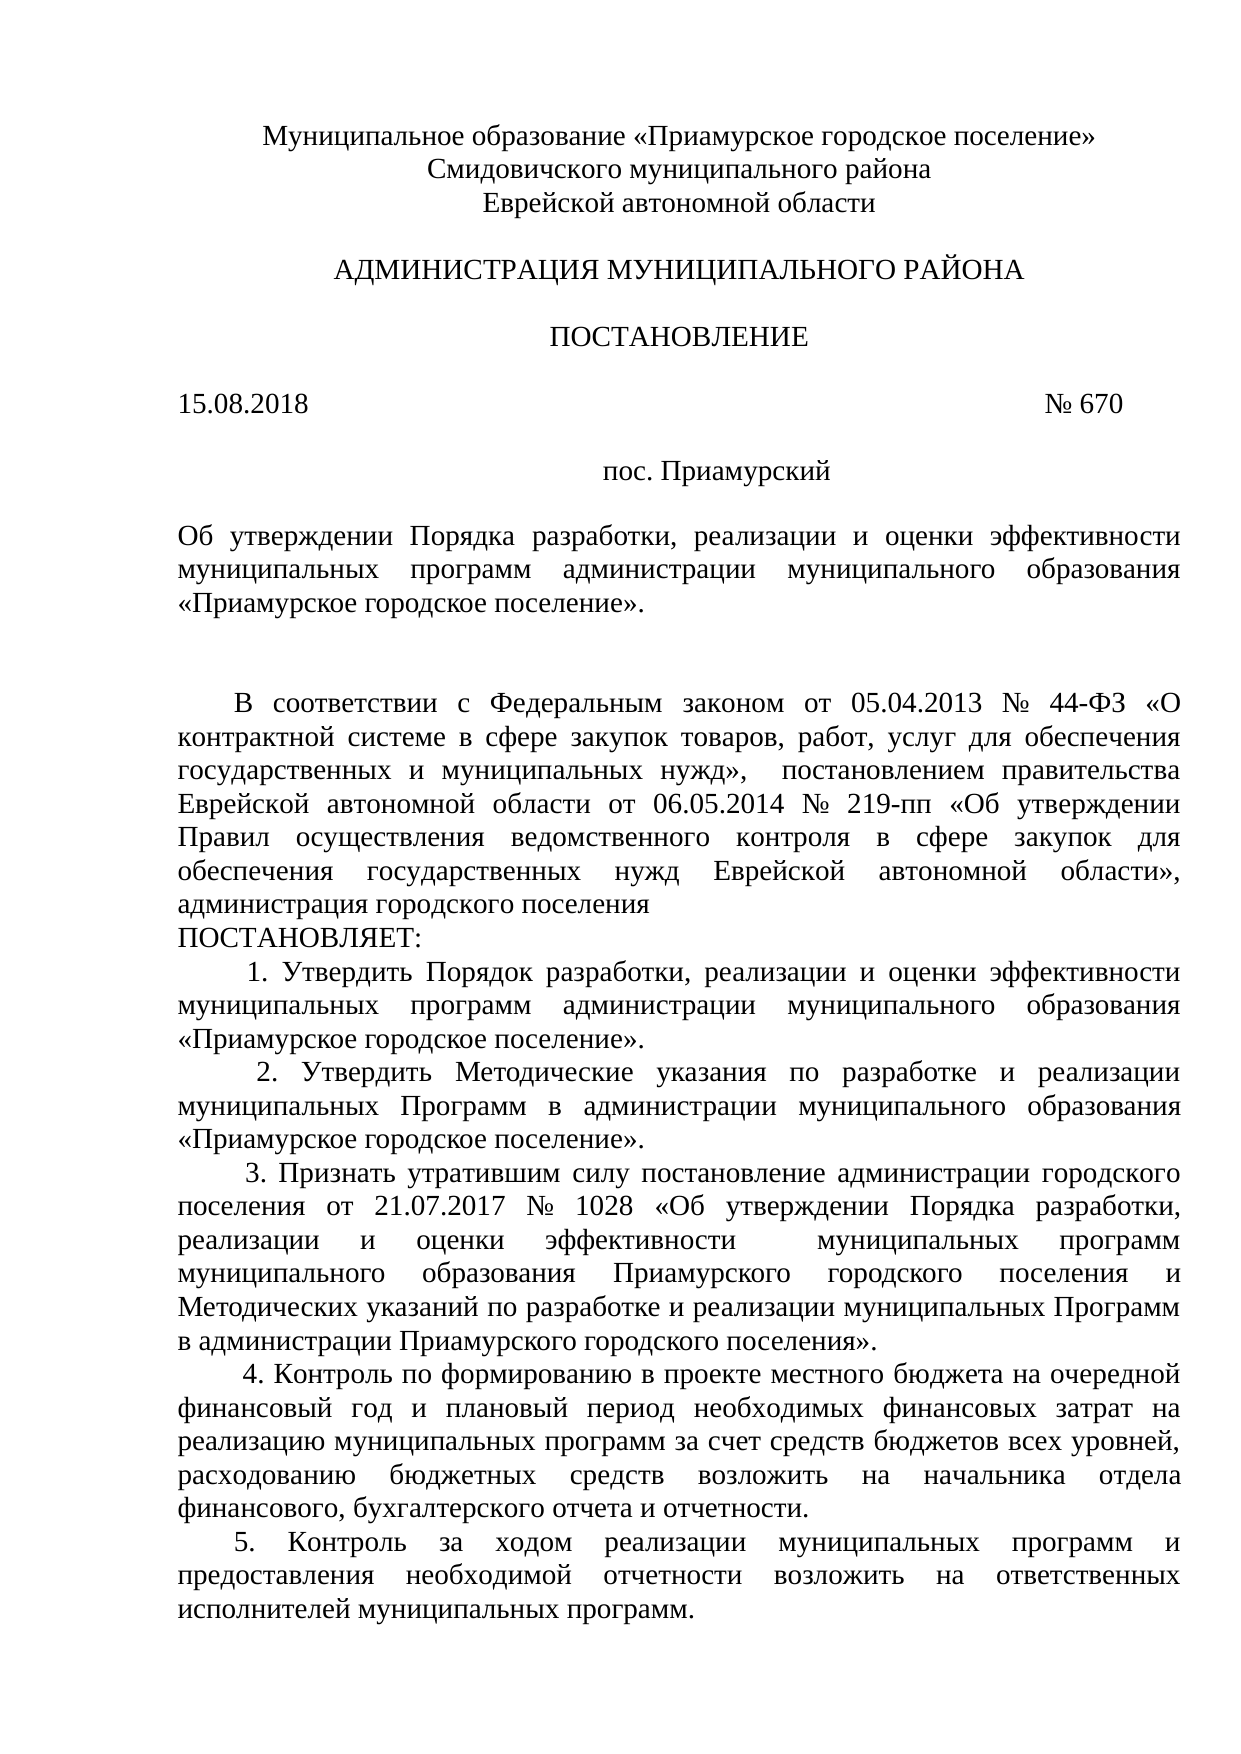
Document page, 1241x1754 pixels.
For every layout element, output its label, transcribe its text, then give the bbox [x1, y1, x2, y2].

text ПОСТАНОВЛЕНИЕ [177, 319, 1181, 353]
text 2. Утвердить Методические указания по разработке и реализации муниципальных Программ в администрации муниципального образования «Приамурское городское поселение». [177, 1054, 1181, 1155]
title АДМИНИСТРАЦИЯ МУНИЦИПАЛЬНОГО РАЙОНА [177, 252, 1181, 286]
text 5. Контроль за ходом реализации муниципальных программ и предоставления необходимой отчетности возложить на ответственных исполнителей муниципальных программ. [177, 1524, 1181, 1624]
text ПОСТАНОВЛЯЕТ: [177, 920, 1181, 954]
text Муниципальное образование «Приамурское городское поселение» [177, 118, 1181, 152]
text 1. Утвердить Порядок разработки, реализации и оценки эффективности муниципальных программ администрации муниципального образования «Приамурское городское поселение». [177, 954, 1181, 1054]
text Об утверждении Порядка разработки, реализации и оценки эффективности муниципальных программ администрации муниципального образования «Приамурское городское поселение». [177, 518, 1181, 618]
title Еврейской автономной области [177, 185, 1181, 219]
text 15.08.2018 № 670 [177, 386, 1181, 420]
text 4. Контроль по формированию в проекте местного бюджета на очередной финансовый год и плановый период необходимых финансовых затрат на реализацию муниципальных программ за счет средств бюджетов всех уровней, расходованию бюджетных средств возложить на начальника отдела финансового, бухгалтерского отчета и отчетности. [177, 1356, 1181, 1524]
text Смидовичского муниципального района [177, 152, 1181, 185]
text пос. Приамурский [177, 453, 1181, 487]
text В соответствии с Федеральным законом от 05.04.2013 № 44-ФЗ «О контрактной системе в сфере закупок товаров, работ, услуг для обеспечения государственных и муниципальных нужд», постановлением правительства Еврейской автономной области от 06.05.2014 № 219-пп «Об утверждении Правил осуществления ведомственного контроля в сфере закупок для обеспечения государственных нужд Еврейской автономной области», администрация городского поселения [177, 685, 1181, 920]
text 3. Признать утратившим силу постановление администрации городского поселения от 21.07.2017 № 1028 «Об утверждении Порядка разработки, реализации и оценки эффективности муниципальных программ муниципального образования Приамурского городского поселения и Методических указаний по разработке и реализации муниципальных Программ в администрации Приамурского городского поселения». [177, 1155, 1181, 1356]
